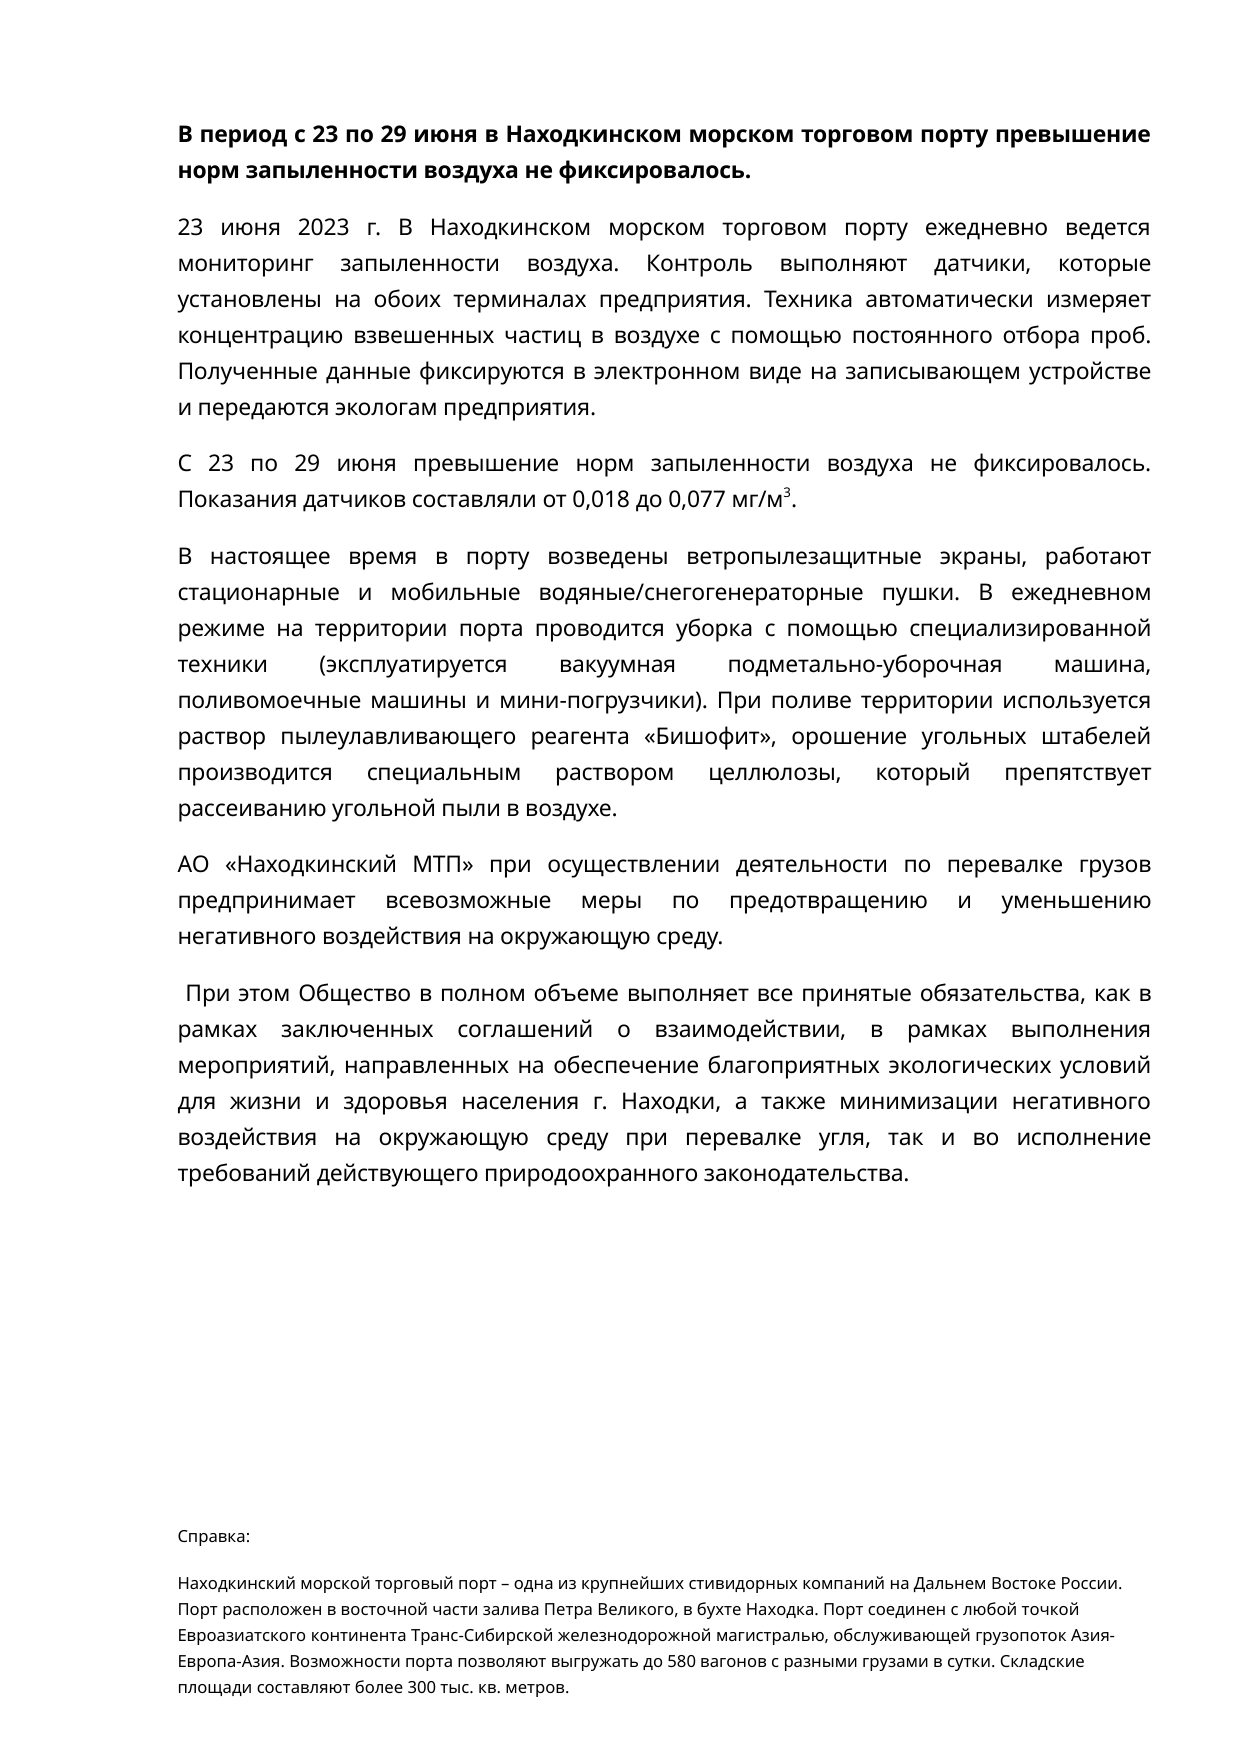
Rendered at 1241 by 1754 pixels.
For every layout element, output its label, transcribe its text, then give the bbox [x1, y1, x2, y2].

text С 23 по 29 июня превышение норм запыленности воздуха не фиксировалось. Показания датчиков составляли от 0,018 до 0,077 мг/м3. [177, 447, 1152, 514]
text Справка: [177, 1524, 1152, 1547]
text Находкинский морской торговый порт – одна из крупнейших стивидорных компаний на Дальнем Востоке России. Порт расположен в восточной части залива Петра Великого, в бухте Находка. Порт соединен с любой точкой Евроазиатского континента Транс-Сибирской железнодорожной магистралью, обслуживающей грузопоток Азия-Европа-Азия. Возможности порта позволяют выгружать до 580 вагонов с разными грузами в сутки. Складские площади составляют более 300 тыс. кв. метров. [177, 1571, 1152, 1698]
text В настоящее время в порту возведены ветропылезащитные экраны, работают стационарные и мобильные водяные/снегогенераторные пушки. В ежедневном режиме на территории порта проводится уборка с помощью специализированной техники (эксплуатируется вакуумная подметально-уборочная машина, поливомоечные машины и мини-погрузчики). При поливе территории используется раствор пылеулавливающего реагента «Бишофит», орошение угольных штабелей производится специальным раствором целлюлозы, который препятствует рассеиванию угольной пыли в воздухе. [177, 540, 1152, 823]
text АО «Находкинский МТП» при осуществлении деятельности по перевалке грузов предпринимает всевозможные меры по предотвращению и уменьшению негативного воздействия на окружающую среду. [177, 848, 1152, 951]
text При этом Общество в полном объеме выполняет все принятые обязательства, как в рамках заключенных соглашений о взаимодействии, в рамках выполнения мероприятий, направленных на обеспечение благоприятных экологических условий для жизни и здоровья населения г. Находки, а также минимизации негативного воздействия на окружающую среду при перевалке угля, так и во исполнение требований действующего природоохранного законодательства. [177, 977, 1152, 1188]
text В период с 23 по 29 июня в Находкинском морском торговом порту превышение норм запыленности воздуха не фиксировалось. [177, 118, 1152, 185]
text 23 июня 2023 г. В Находкинском морском торговом порту ежедневно ведется мониторинг запыленности воздуха. Контроль выполняют датчики, которые установлены на обоих терминалах предприятия. Техника автоматически измеряет концентрацию взвешенных частиц в воздухе с помощью постоянного отбора проб. Полученные данные фиксируются в электронном виде на записывающем устройстве и передаются экологам предприятия. [177, 211, 1152, 422]
